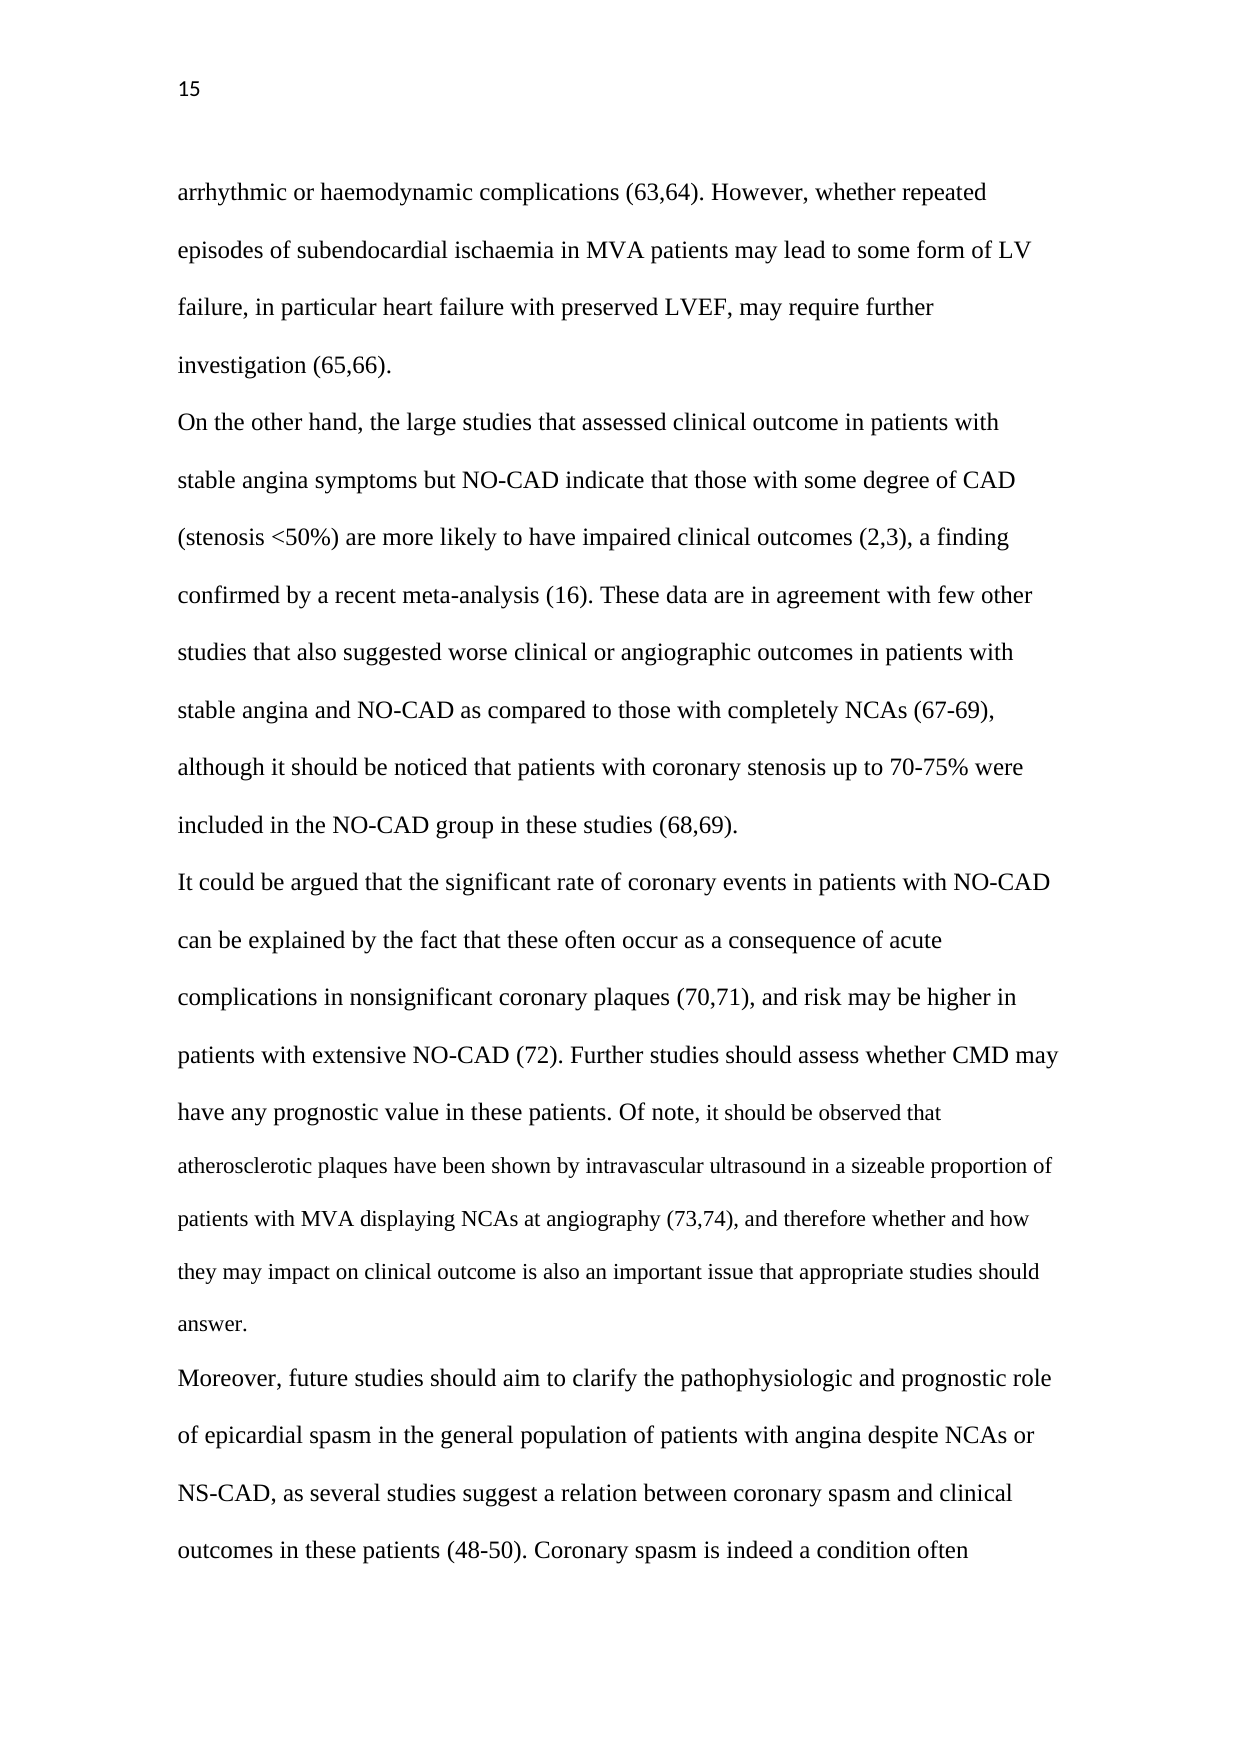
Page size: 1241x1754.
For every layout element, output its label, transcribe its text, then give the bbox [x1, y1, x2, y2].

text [177, 1363, 1063, 1564]
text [177, 177, 1063, 378]
text It could be argued that the significant rate of coronary events in patients with NO-CAD can be explained by the fact that these often occur as a consequence of acute complications in nonsignificant coronary plaques (70,71), and risk may be higher in patients with extensive NO-CAD (72). Further studies should assess whether CMD may have any prognostic value in these patients. Of note, it should be observed that atherosclerotic plaques have been shown by intravascular ultrasound in a sizeable proportion of patients with MVA displaying NCAs at angiography (73,74), and therefore whether and how they may impact on clinical outcome is also an important issue that appropriate studies should answer. [177, 867, 1063, 1337]
text On the other hand, the large studies that assessed clinical outcome in patients with stable angina symptoms but NO-CAD indicate that those with some degree of CAD (stenosis <50%) are more likely to have impaired clinical outcomes (2,3), a finding confirmed by a recent meta-analysis (16). These data are in agreement with few other studies that also suggested worse clinical or angiographic outcomes in patients with stable angina and NO-CAD as compared to those with completely NCAs (67-69), although it should be noticed that patients with coronary stenosis up to 70-75% were included in the NO-CAD group in these studies (68,69). [177, 407, 1063, 838]
